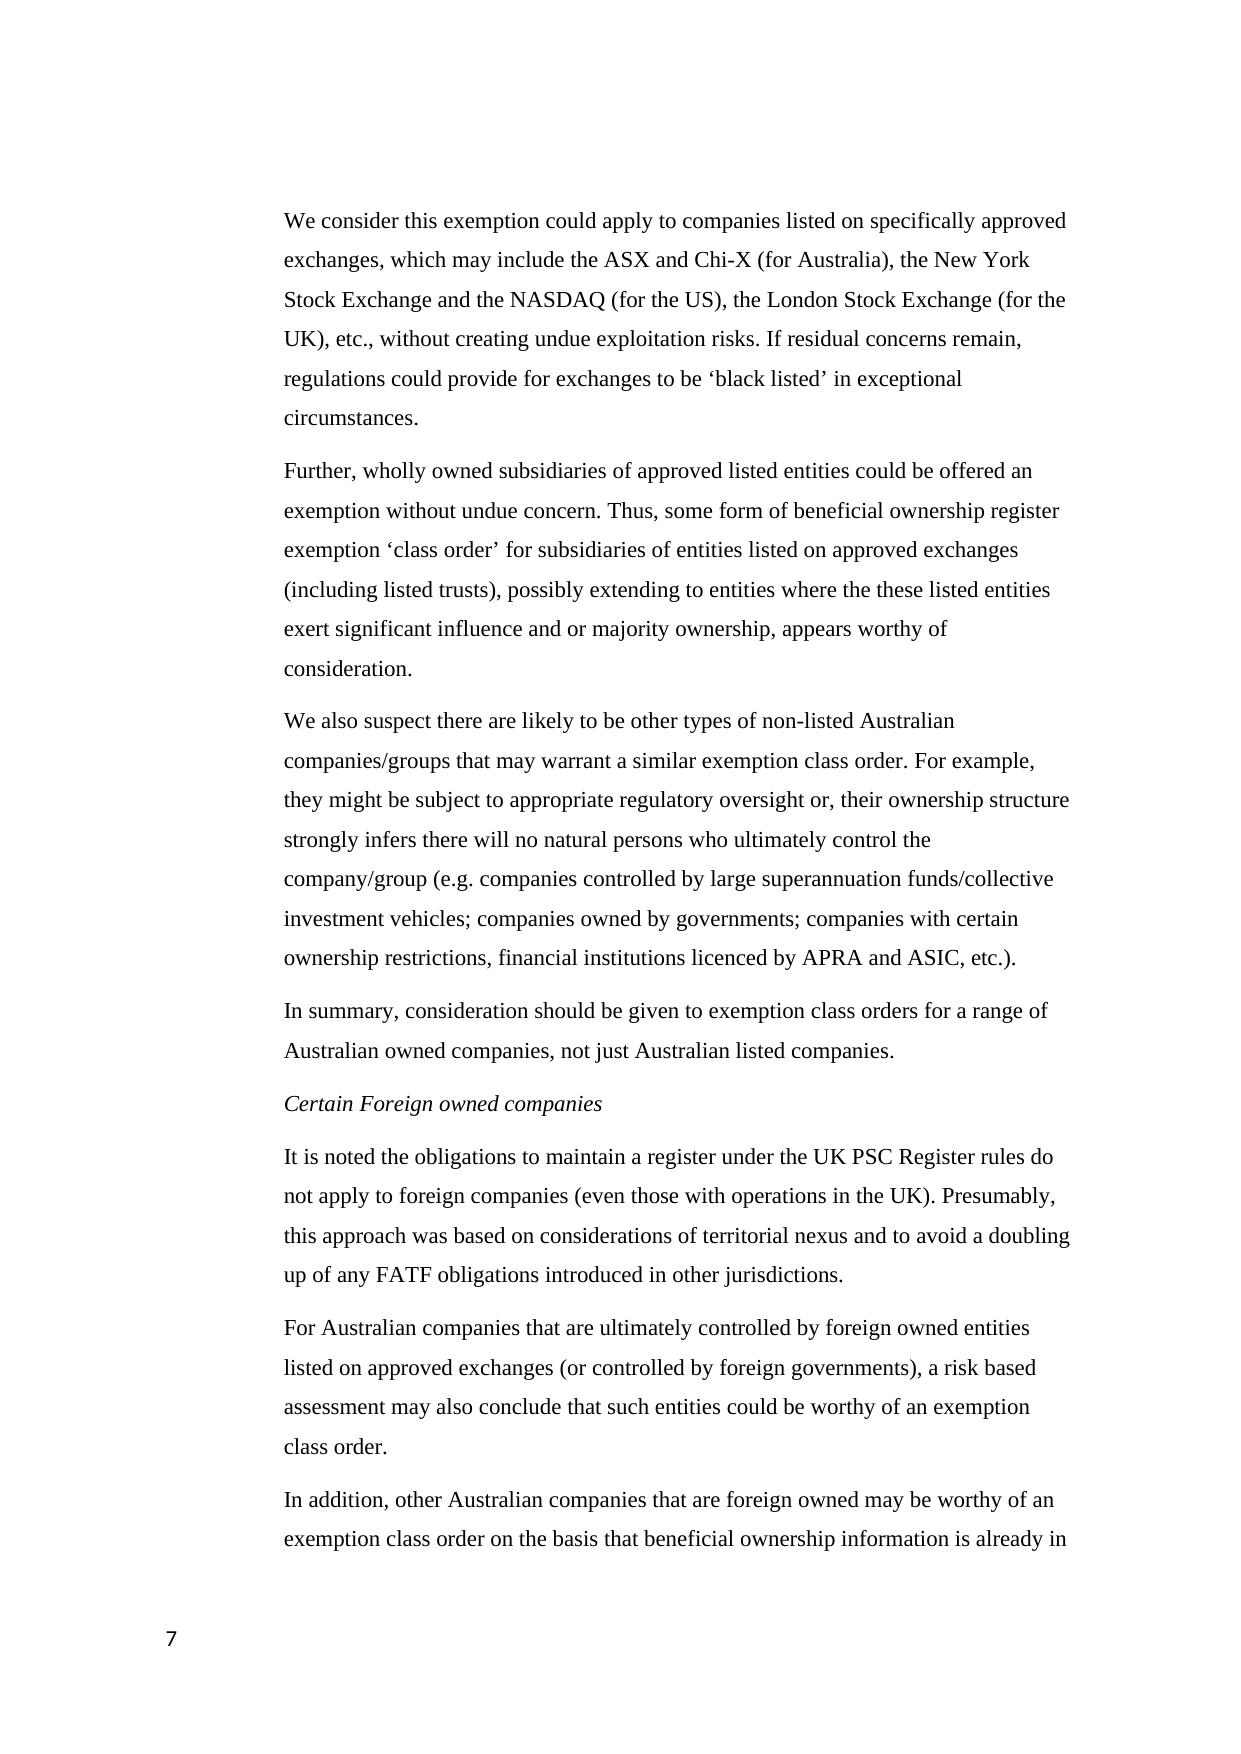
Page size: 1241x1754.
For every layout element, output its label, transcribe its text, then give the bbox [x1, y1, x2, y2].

text In summary, consideration should be given to exemption class orders for a range of Australian owned companies, not just Australian listed companies. [283, 997, 1075, 1063]
text We consider this exemption could apply to companies listed on specifically approved exchanges, which may include the ASX and Chi-X (for Australia), the New York Stock Exchange and the NASDAQ (for the US), the London Stock Exchange (for the UK), etc., without creating undue exploitation risks. If residual concerns remain, regulations could provide for exchanges to be ‘black listed’ in exceptional circumstances. [283, 207, 1075, 431]
text We also suspect there are likely to be other types of non-listed Australian companies/groups that may warrant a similar exemption class order. For example, they might be subject to appropriate regulatory oversight or, their ownership structure strongly infers there will no natural persons who ultimately control the company/group (e.g. companies controlled by large superannuation funds/collective investment vehicles; companies owned by governments; companies with certain ownership restrictions, financial institutions licenced by APRA and ASIC, etc.). [224, 708, 1075, 971]
text For Australian companies that are ultimately controlled by foreign owned entities listed on approved exchanges (or controlled by foreign governments), a risk based assessment may also conclude that such entities could be worthy of an exemption class order. [224, 1314, 1075, 1459]
text Certain Foreign owned companies [224, 1090, 1075, 1116]
text It is noted the obligations to maintain a register under the UK PSC Register rules do not apply to foreign companies (even those with operations in the UK). Presumably, this approach was based on considerations of territorial nexus and to avoid a doubling up of any FATF obligations introduced in other jurisdictions. [224, 1143, 1075, 1288]
text Further, wholly owned subsidiaries of approved listed entities could be offered an exemption without undue concern. Thus, some form of beneficial ownership register exemption ‘class order’ for subsidiaries of entities listed on approved exchanges (including listed trusts), possibly extending to entities where the these listed entities exert significant influence and or majority ownership, appears worthy of consideration. [224, 457, 1075, 681]
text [224, 1486, 1075, 1552]
